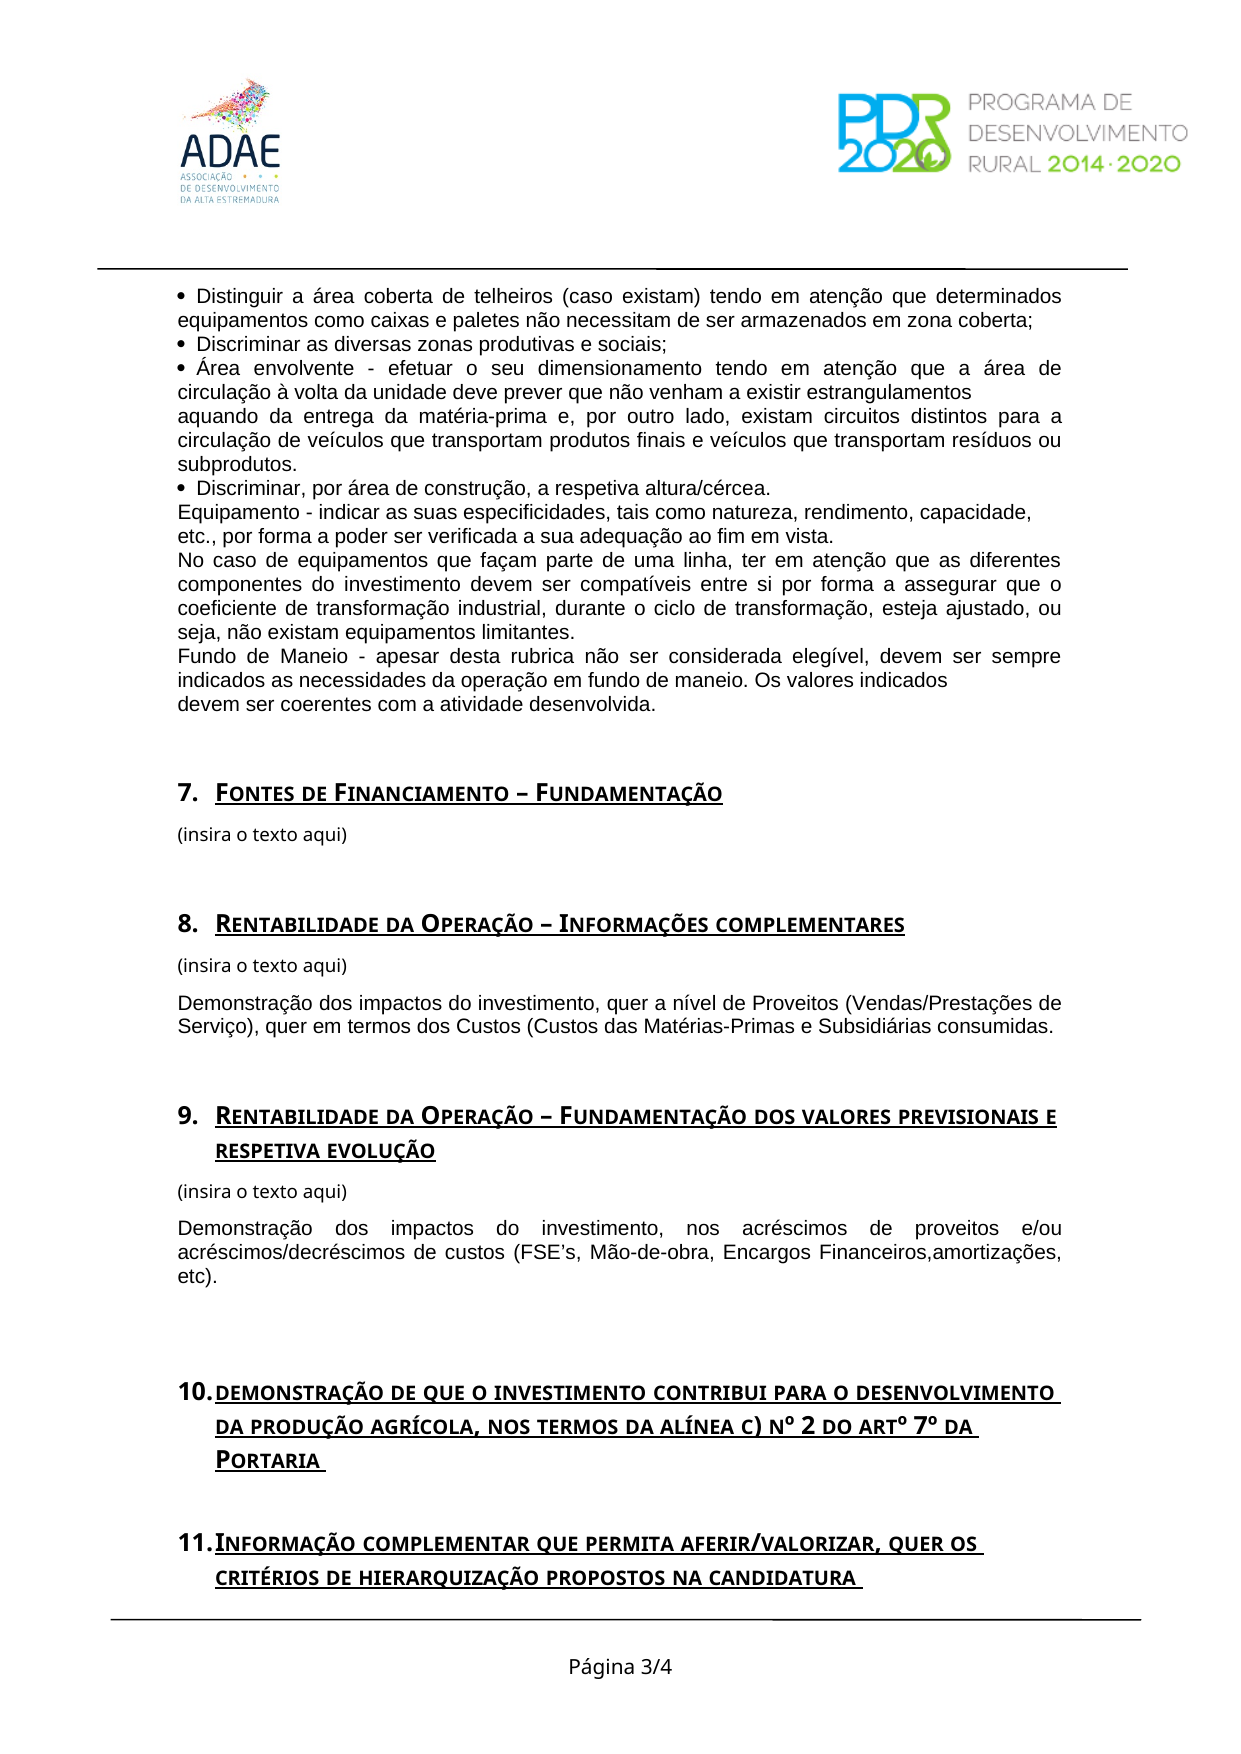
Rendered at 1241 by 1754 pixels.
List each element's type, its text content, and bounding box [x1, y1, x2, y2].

text No caso de equipamentos que façam parte de uma linha, ter em atenção que as diferentes componentes do investimento devem ser compatíveis entre si por forma a assegurar que o coeficiente de transformação industrial, durante o ciclo de transformação, esteja ajustado, ou seja, não existam equipamentos limitantes. [177, 548, 1063, 644]
title Rentabilidade da Operação – Informações complementares [177, 906, 1063, 940]
picture [836, 89, 1190, 176]
text Discriminar, por área de construção, a respetiva altura/cércea. [177, 476, 1063, 500]
text (insira o texto aqui) [177, 1178, 1063, 1203]
title Rentabilidade da Operação – Fundamentação dos valores previsionais e respetiva evolução [177, 1097, 1063, 1165]
text Área envolvente - efetuar o seu dimensionamento tendo em atenção que a área de circulação à volta da unidade deve prever que não venham a existir estrangulamentos [177, 356, 1063, 404]
text Demonstração dos impactos do investimento, quer a nível de Proveitos (Vendas/Prestações de Serviço), quer em termos dos Custos (Custos das Matérias-Primas e Subsidiárias consumidas. [177, 990, 1063, 1038]
text Distinguir a área coberta de telheiros (caso existam) tendo em atenção que determinados equipamentos como caixas e paletes não necessitam de ser armazenados em zona coberta; [177, 284, 1063, 332]
text Equipamento - indicar as suas especificidades, tais como natureza, rendimento, capacidade, [177, 500, 1063, 524]
text Fundo de Maneio - apesar desta rubrica não ser considerada elegível, devem ser sempre indicados as necessidades da operação em fundo de maneio. Os valores indicados [177, 644, 1063, 692]
title Informação complementar que permita aferir/valorizar, quer os critérios de hierarquização propostos na candidatura [177, 1524, 1063, 1592]
text aquando da entrega da matéria-prima e, por outro lado, existam circuitos distintos para a circulação de veículos que transportam produtos finais e veículos que transportam resíduos ou subprodutos. [177, 404, 1063, 476]
text etc., por forma a poder ser verificada a sua adequação ao fim em vista. [177, 524, 1063, 548]
text (insira o texto aqui) [177, 952, 1063, 978]
text devem ser coerentes com a atividade desenvolvida. [177, 692, 1063, 716]
text (insira o texto aqui) [177, 821, 1063, 847]
title Fontes de Financiamento – Fundamentação [177, 774, 1063, 809]
picture [177, 73, 282, 206]
title demonstração de que o investimento contribui para o desenvolvimento da produção agrícola, nos termos da alínea c) nº 2 do artº 7º da Portaria [177, 1373, 1063, 1475]
text Discriminar as diversas zonas produtivas e sociais; [177, 332, 1063, 356]
text Demonstração dos impactos do investimento, nos acréscimos de proveitos e/ou acréscimos/decréscimos de custos (FSE’s, Mão-de-obra, Encargos Financeiros,amortizações, etc). [177, 1216, 1063, 1288]
